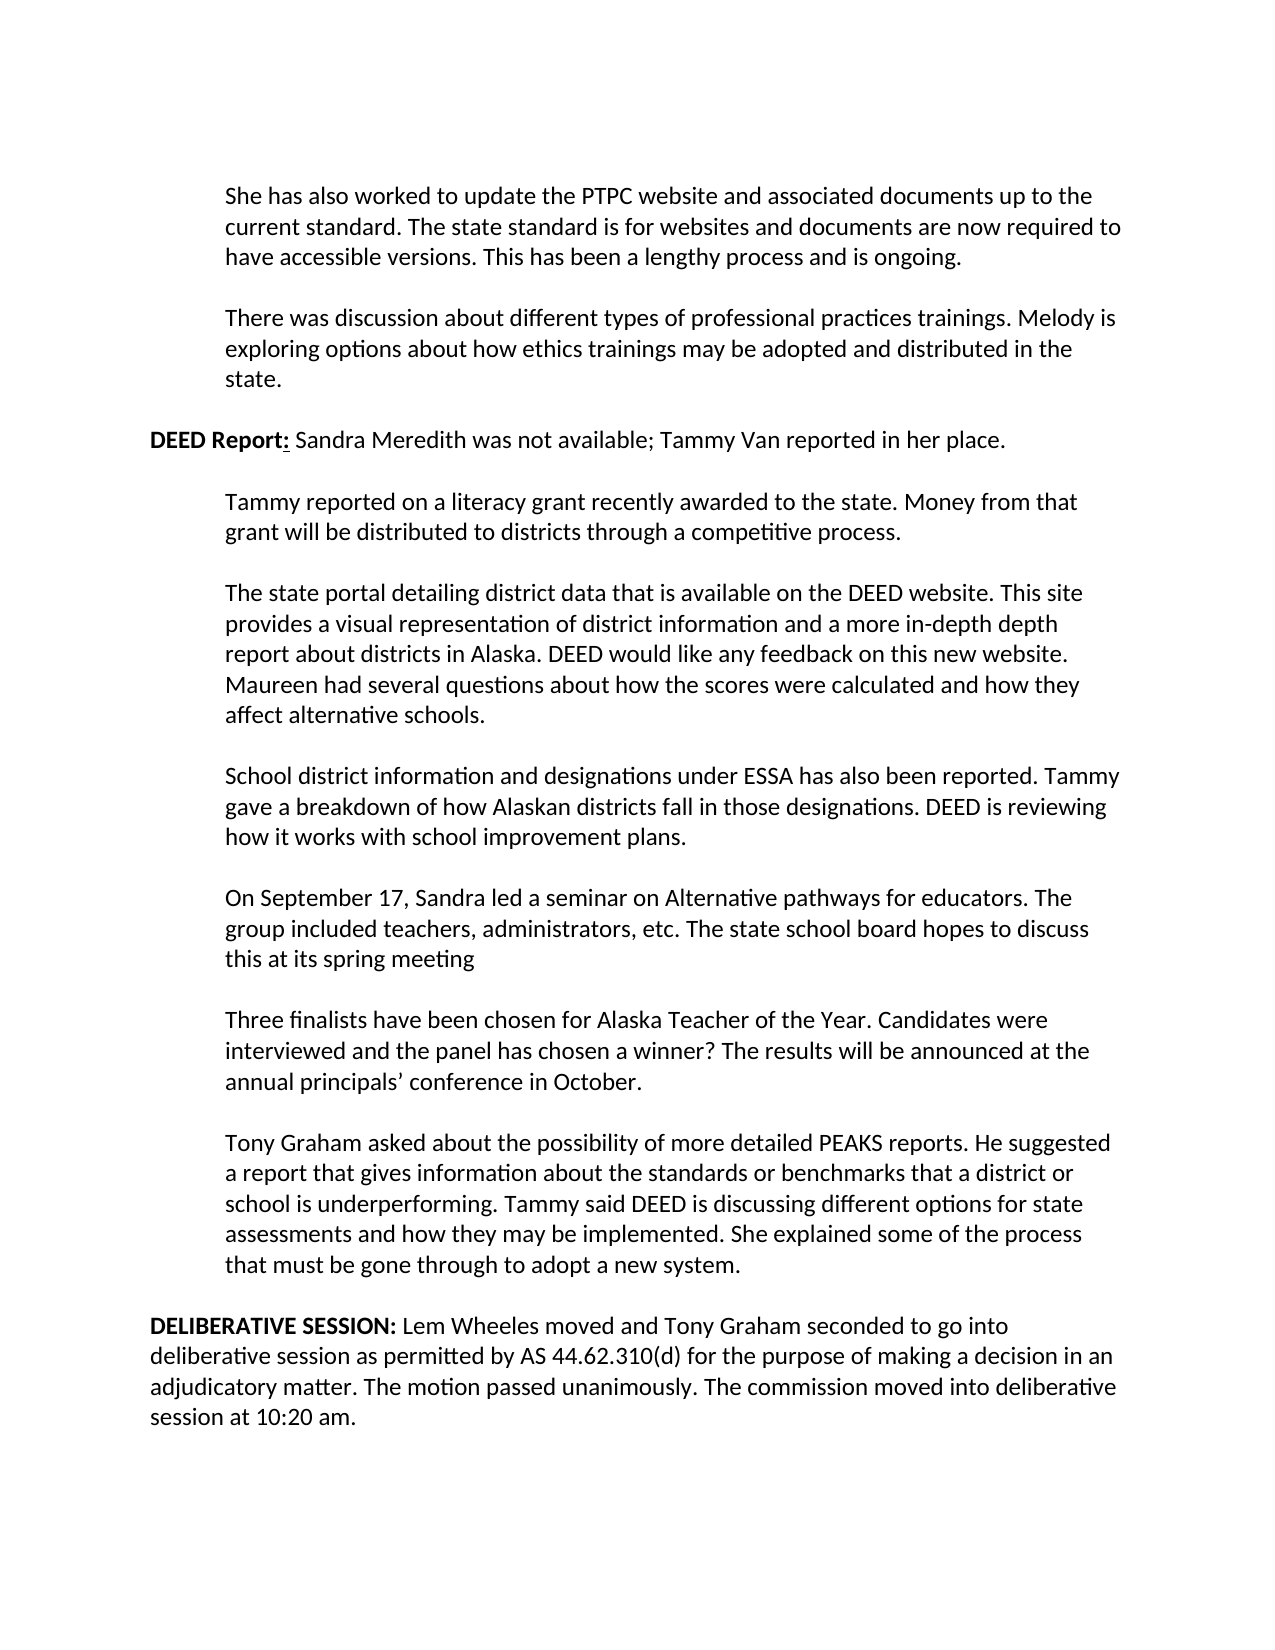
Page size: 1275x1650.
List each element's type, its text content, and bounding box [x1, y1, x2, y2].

text Tammy reported on a literacy grant recently awarded to the state. Money from that grant will be distributed to districts through a competitive process. [225, 486, 1125, 547]
text DELIBERATIVE SESSION: Lem Wheeles moved and Tony Graham seconded to go into deliberative session as permitted by AS 44.62.310(d) for the purpose of making a decision in an adjudicatory matter. The motion passed unanimously. The commission moved into deliberative session at 10:20 am. [150, 1310, 1125, 1432]
text DEED Report: Sandra Meredith was not available; Tammy Van reported in her place. [150, 425, 1125, 455]
text The state portal detailing district data that is available on the DEED website. This site provides a visual representation of district information and a more in-depth depth report about districts in Alaska. DEED would like any feedback on this new website. Maureen had several questions about how the scores were calculated and how they affect alternative schools. [225, 577, 1125, 730]
text She has also worked to update the PTPC website and associated documents up to the current standard. The state standard is for websites and documents are now required to have accessible versions. This has been a lengthy process and is ongoing. [225, 181, 1125, 272]
text Tony Graham asked about the possibility of more detailed PEAKS reports. He suggested a report that gives information about the standards or benchmarks that a district or school is underperforming. Tammy said DEED is discussing different options for state assessments and how they may be implemented. She explained some of the process that must be gone through to adopt a new system. [225, 1127, 1125, 1279]
text School district information and designations under ESSA has also been reported. Tammy gave a breakdown of how Alaskan districts fall in those designations. DEED is reviewing how it works with school improvement plans. [225, 760, 1125, 852]
text On September 17, Sandra led a seminar on Alternative pathways for educators. The group included teachers, administrators, etc. The state school board hopes to discuss this at its spring meeting [225, 882, 1125, 974]
text Three finalists have been chosen for Alaska Teacher of the Year. Candidates were interviewed and the panel has chosen a winner? The results will be announced at the annual principals’ conference in October. [225, 1004, 1125, 1096]
text There was discussion about different types of professional practices trainings. Melody is exploring options about how ethics trainings may be adopted and distributed in the state. [225, 303, 1125, 394]
